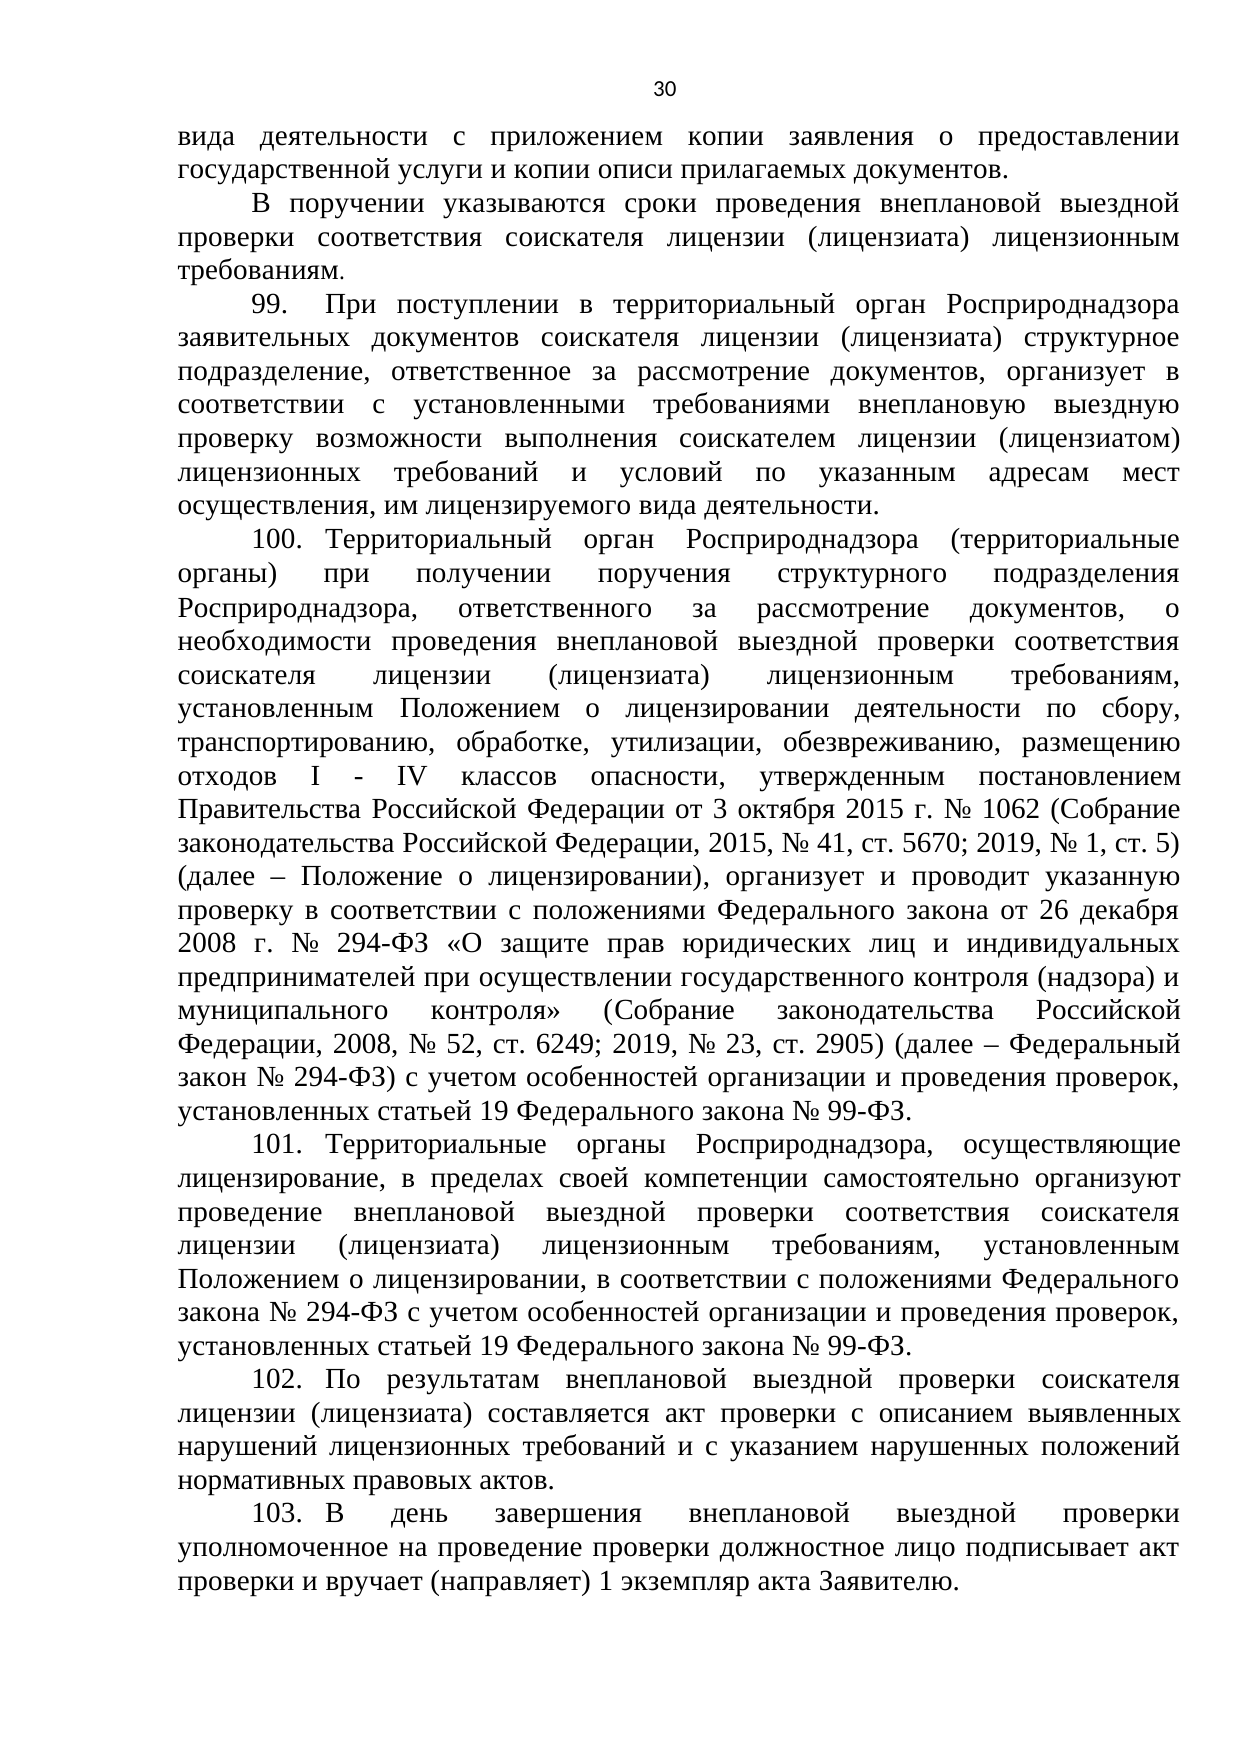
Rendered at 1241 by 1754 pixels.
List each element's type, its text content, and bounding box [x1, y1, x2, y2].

text 102. По результатам внеплановой выездной проверки соискателя лицензии (лицензиата) составляется акт проверки с описанием выявленных нарушений лицензионных требований и с указанием нарушенных положений нормативных правовых актов. [177, 1361, 1181, 1496]
text В поручении указываются сроки проведения внеплановой выездной проверки соответствия соискателя лицензии (лицензиата) лицензионным требованиям. [177, 185, 1181, 286]
text 101. Территориальные органы Росприроднадзора, осуществляющие лицензирование, в пределах своей компетенции самостоятельно организуют проведение внеплановой выездной проверки соответствия соискателя лицензии (лицензиата) лицензионным требованиям, установленным Положением о лицензировании, в соответствии с положениями Федерального закона № 294-ФЗ с учетом особенностей организации и проведения проверок, установленных статьей 19 Федерального закона № 99-ФЗ. [177, 1127, 1181, 1361]
text 99. При поступлении в территориальный орган Росприроднадзора заявительных документов соискателя лицензии (лицензиата) структурное подразделение, ответственное за рассмотрение документов, организует в соответствии с установленными требованиями внеплановую выездную проверку возможности выполнения соискателем лицензии (лицензиатом) лицензионных требований и условий по указанным адресам мест осуществления, им лицензируемого вида деятельности. [177, 286, 1181, 521]
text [177, 118, 1181, 185]
text 100. Территориальный орган Росприроднадзора (территориальные органы) при получении поручения структурного подразделения Росприроднадзора, ответственного за рассмотрение документов, о необходимости проведения внеплановой выездной проверки соответствия соискателя лицензии (лицензиата) лицензионным требованиям, установленным Положением о лицензировании деятельности по сбору, транспортированию, обработке, утилизации, обезвреживанию, размещению отходов I - IV классов опасности, утвержденным постановлением Правительства Российской Федерации от 3 октября 2015 г. № 1062 (Собрание законодательства Российской Федерации, 2015, № 41, ст. 5670; 2019, № 1, ст. 5) (далее – Положение о лицензировании), организует и проводит указанную проверку в соответствии с положениями Федерального закона от 26 декабря 2008 г. № 294-ФЗ «О защите прав юридических лиц и индивидуальных предпринимателей при осуществлении государственного контроля (надзора) и муниципального контроля» (Собрание законодательства Российской Федерации, 2008, № 52, ст. 6249; 2019, № 23, ст. 2905) (далее – Федеральный закон № 294-ФЗ) с учетом особенностей организации и проведения проверок, установленных статьей 19 Федерального закона № 99-ФЗ. [177, 521, 1181, 1127]
text 103. В день завершения внеплановой выездной проверки уполномоченное на проведение проверки должностное лицо подписывает акт проверки и вручает (направляет) 1 экземпляр акта Заявителю. [177, 1496, 1181, 1596]
